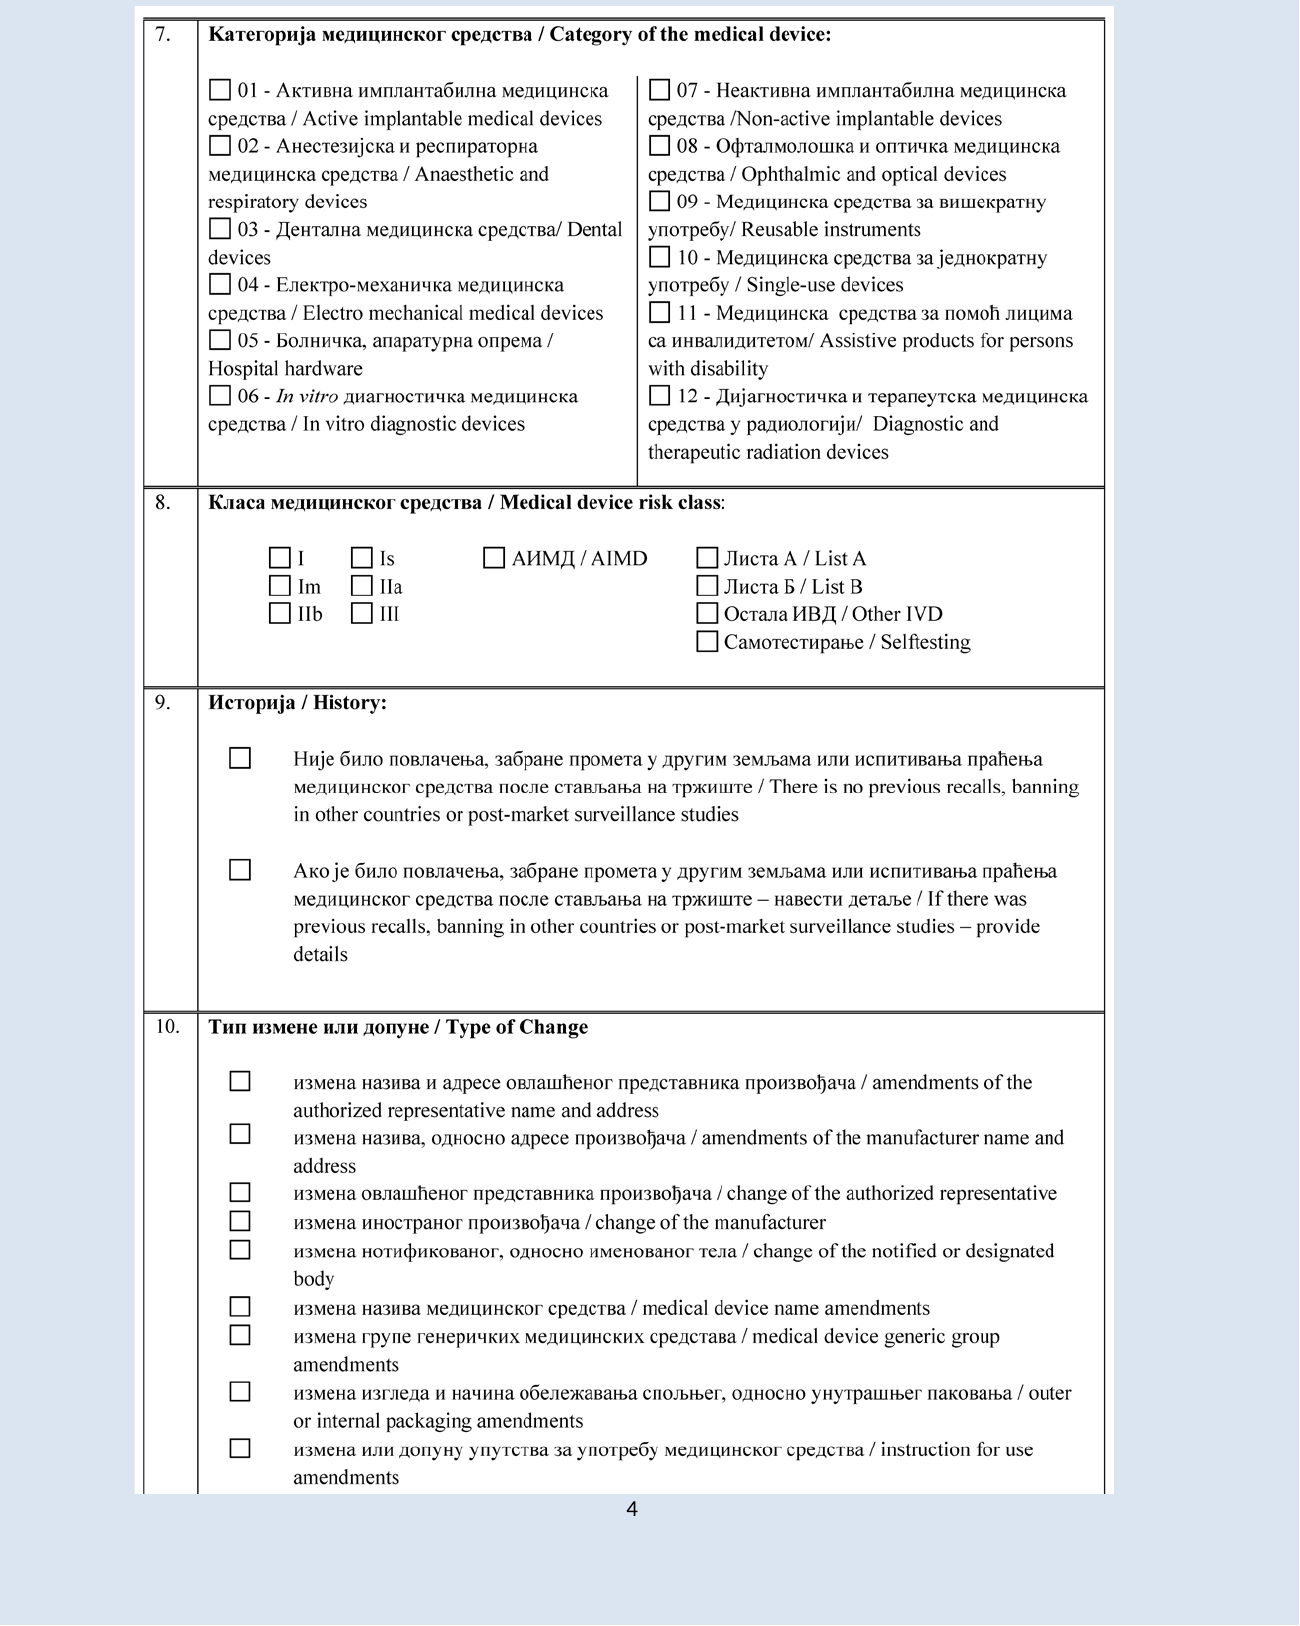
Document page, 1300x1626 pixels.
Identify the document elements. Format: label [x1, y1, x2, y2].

picture [134, 6, 1114, 1494]
